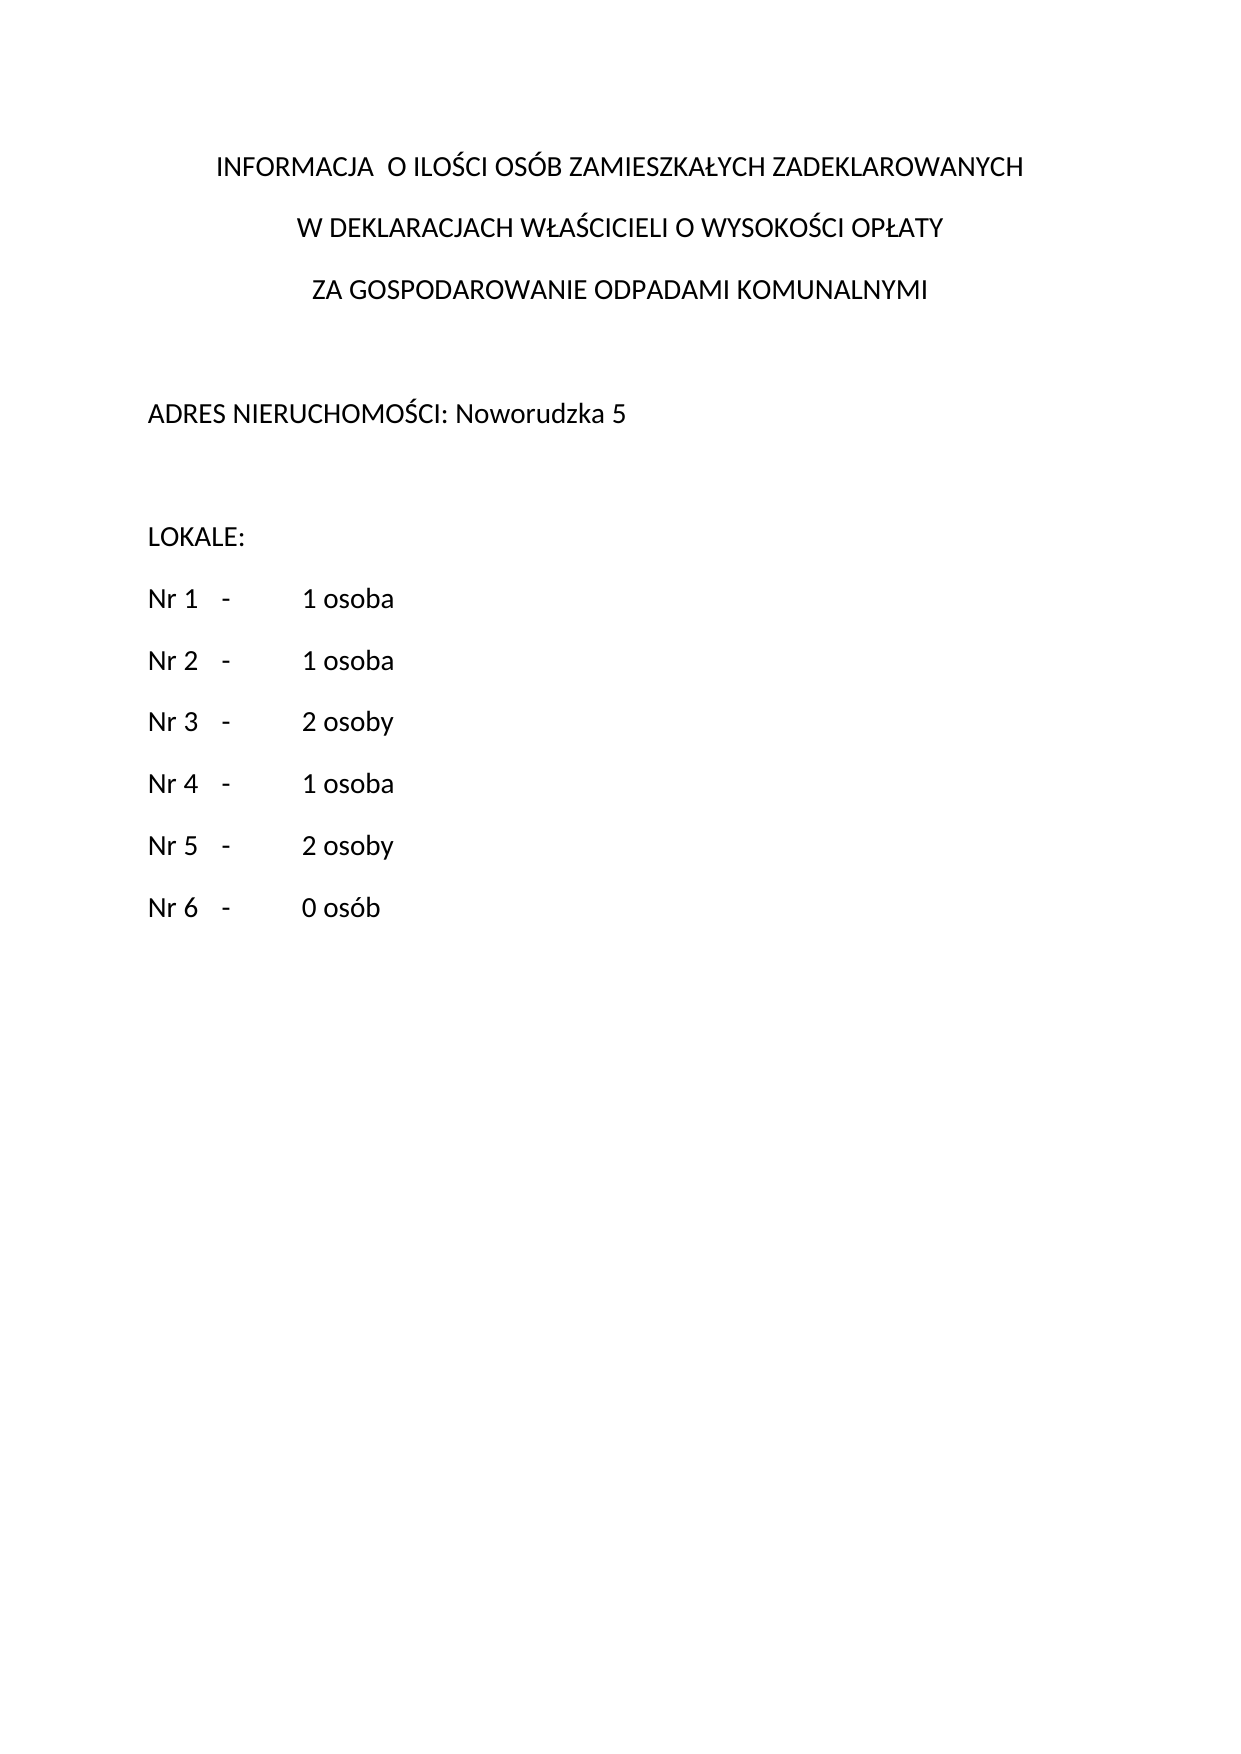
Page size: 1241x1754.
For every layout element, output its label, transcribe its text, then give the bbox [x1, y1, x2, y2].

text Nr 5 - 2 osoby [148, 827, 1093, 863]
text Nr 6 - 0 osób [148, 889, 1093, 924]
text ADRES NIERUCHOMOŚCI: Noworudzka 5 [148, 395, 1093, 430]
text W DEKLARACJACH WŁAŚCICIELI O WYSOKOŚCI OPŁATY [148, 209, 1093, 245]
text Nr 3 - 2 osoby [148, 703, 1093, 739]
text LOKALE: [148, 518, 1093, 554]
text ZA GOSPODAROWANIE ODPADAMI KOMUNALNYMI [148, 271, 1093, 307]
text INFORMACJA O ILOŚCI OSÓB ZAMIESZKAŁYCH ZADEKLAROWANYCH [148, 148, 1093, 183]
text Nr 2 - 1 osoba [148, 642, 1093, 677]
text Nr 4 - 1 osoba [148, 765, 1093, 801]
text Nr 1 - 1 osoba [148, 580, 1093, 616]
